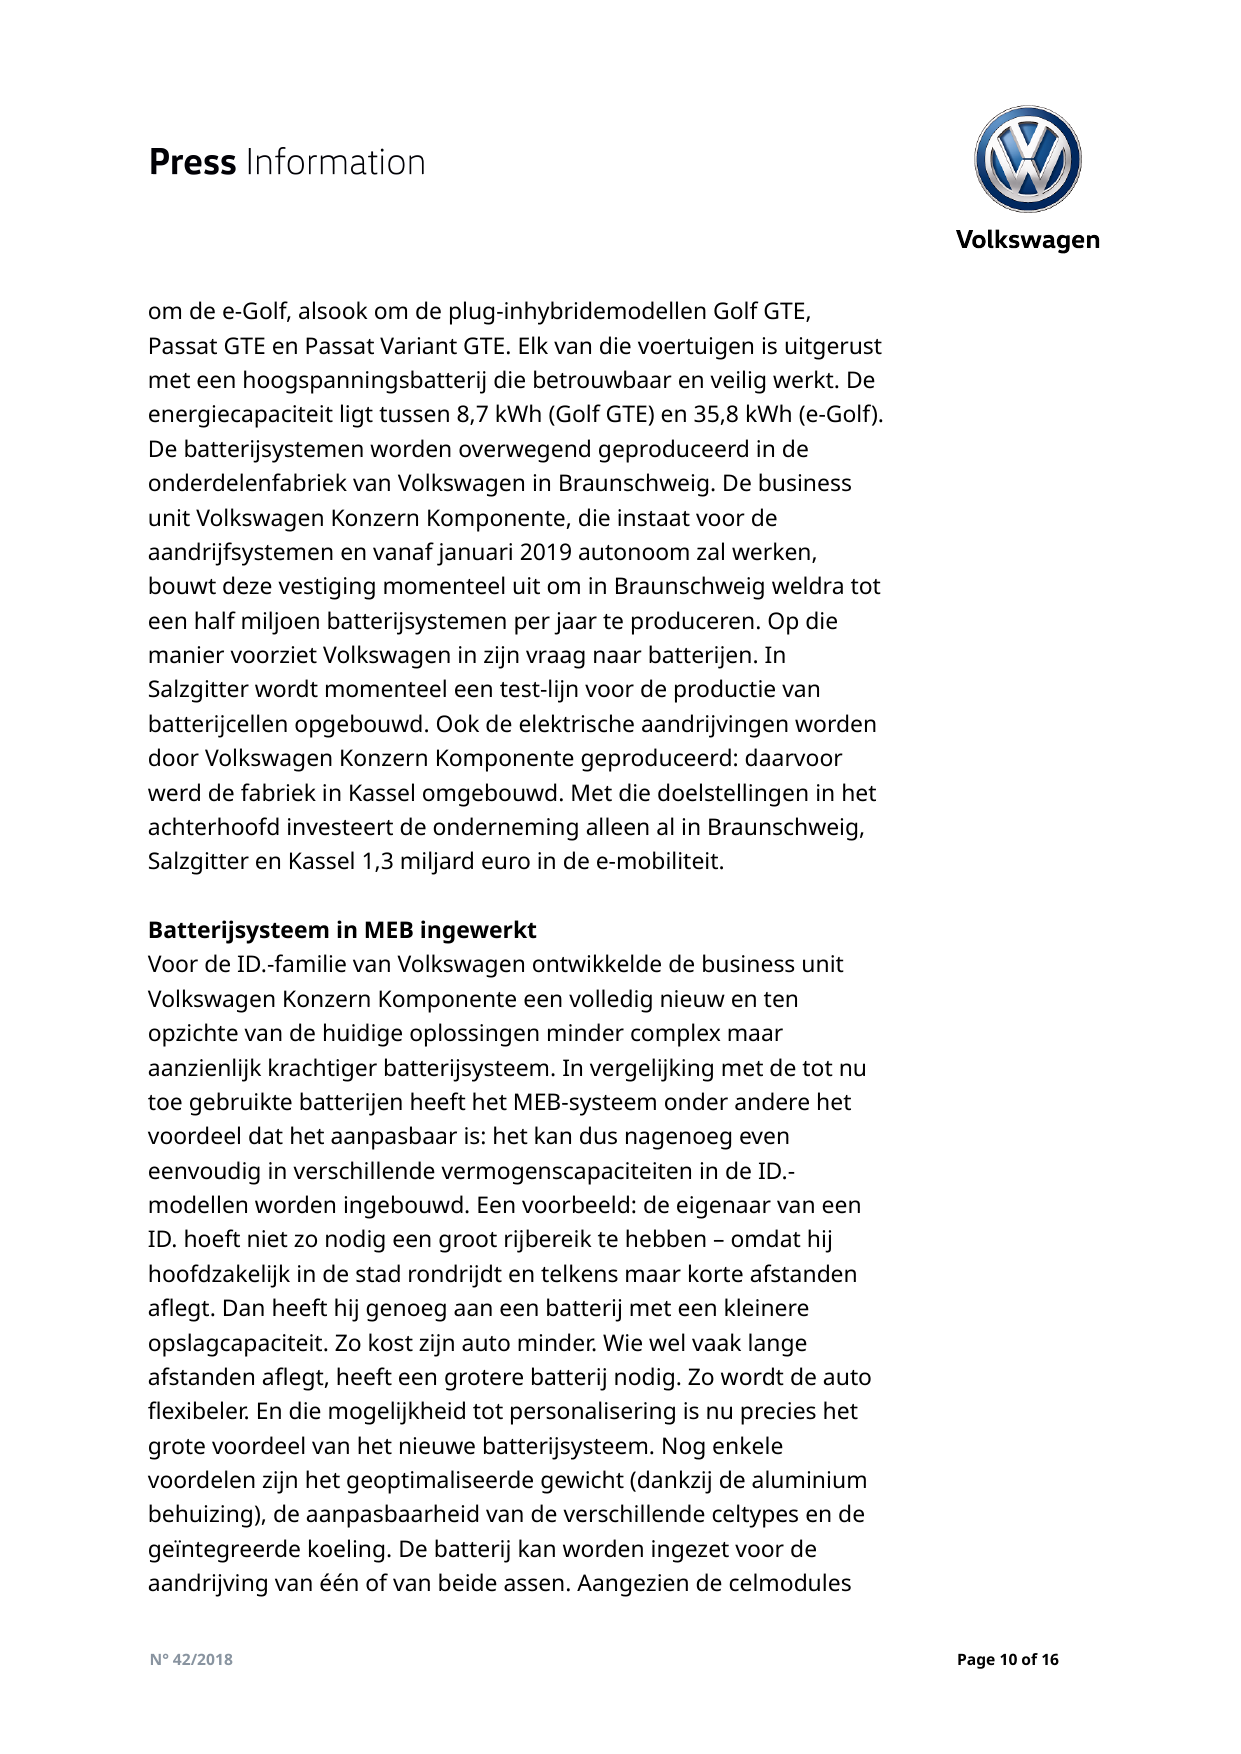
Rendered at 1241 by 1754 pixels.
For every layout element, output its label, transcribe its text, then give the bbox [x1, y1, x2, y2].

picture [967, 98, 1089, 220]
picture [150, 145, 425, 176]
text Batterijsysteem in MEB ingewerkt [148, 914, 886, 945]
